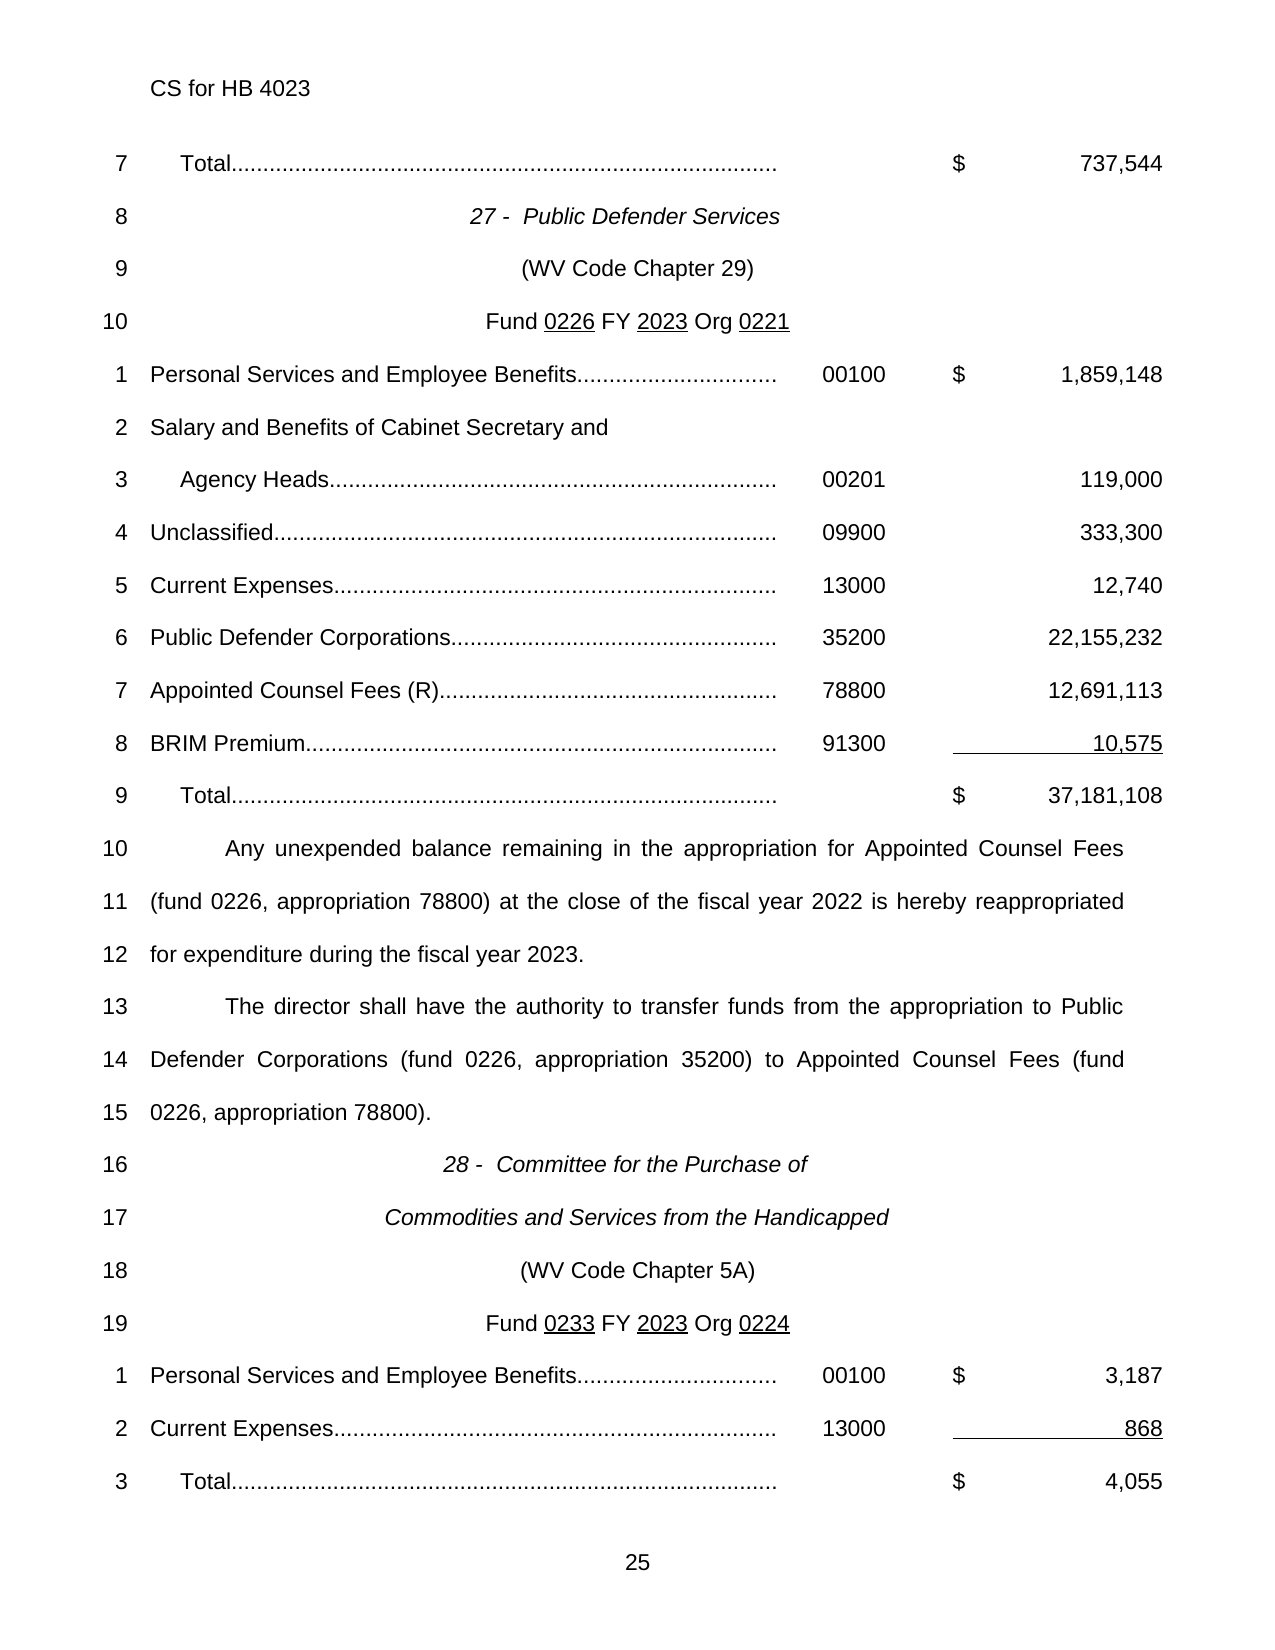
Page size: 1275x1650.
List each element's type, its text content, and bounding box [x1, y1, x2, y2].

text Personal Services and Employee Benefits 00100 $ 1,859,148 [150, 361, 1125, 387]
text Current Expenses 13000 868 [150, 1415, 1125, 1441]
text (WV Code Chapter 5A) [150, 1257, 1125, 1283]
text Total $ 4,055 [150, 1468, 1125, 1494]
text Appointed Counsel Fees (R) 78800 12,691,113 [150, 677, 1125, 703]
text Total $ 737,544 [150, 150, 1125, 176]
text Unclassified 09900 333,300 [150, 519, 1125, 545]
text BRIM Premium 91300 10,575 [150, 730, 1125, 756]
text Fund 0233 FY 2023 Org 0224 [150, 1309, 1125, 1336]
text Personal Services and Employee Benefits 00100 $ 3,187 [150, 1362, 1125, 1389]
text Any unexpended balance remaining in the appropriation for Appointed Counsel Fees (fund 0226, appropriation 78800) at the close of the fiscal year 2022 is hereby reappropriated for expenditure during the fiscal year 2023. [150, 835, 1125, 967]
text Fund 0226 FY 2023 Org 0221 [150, 308, 1125, 334]
text Commodities and Services from the Handicapped [150, 1204, 1125, 1231]
text The director shall have the authority to transfer funds from the appropriation to Public Defender Corporations (fund 0226, appropriation 35200) to Appointed Counsel Fees (fund 0226, appropriation 78800). [150, 993, 1125, 1125]
text Current Expenses 13000 12,740 [150, 572, 1125, 598]
list Committee for the Purchase of [150, 1151, 1125, 1178]
text Agency Heads 00201 119,000 [150, 466, 1125, 493]
text Public Defender Corporations 35200 22,155,232 [150, 624, 1125, 651]
list Public Defender Services [150, 203, 1125, 229]
text Total $ 37,181,108 [150, 782, 1125, 809]
text (WV Code Chapter 29) [150, 255, 1125, 282]
text Salary and Benefits of Cabinet Secretary and [150, 413, 1125, 440]
